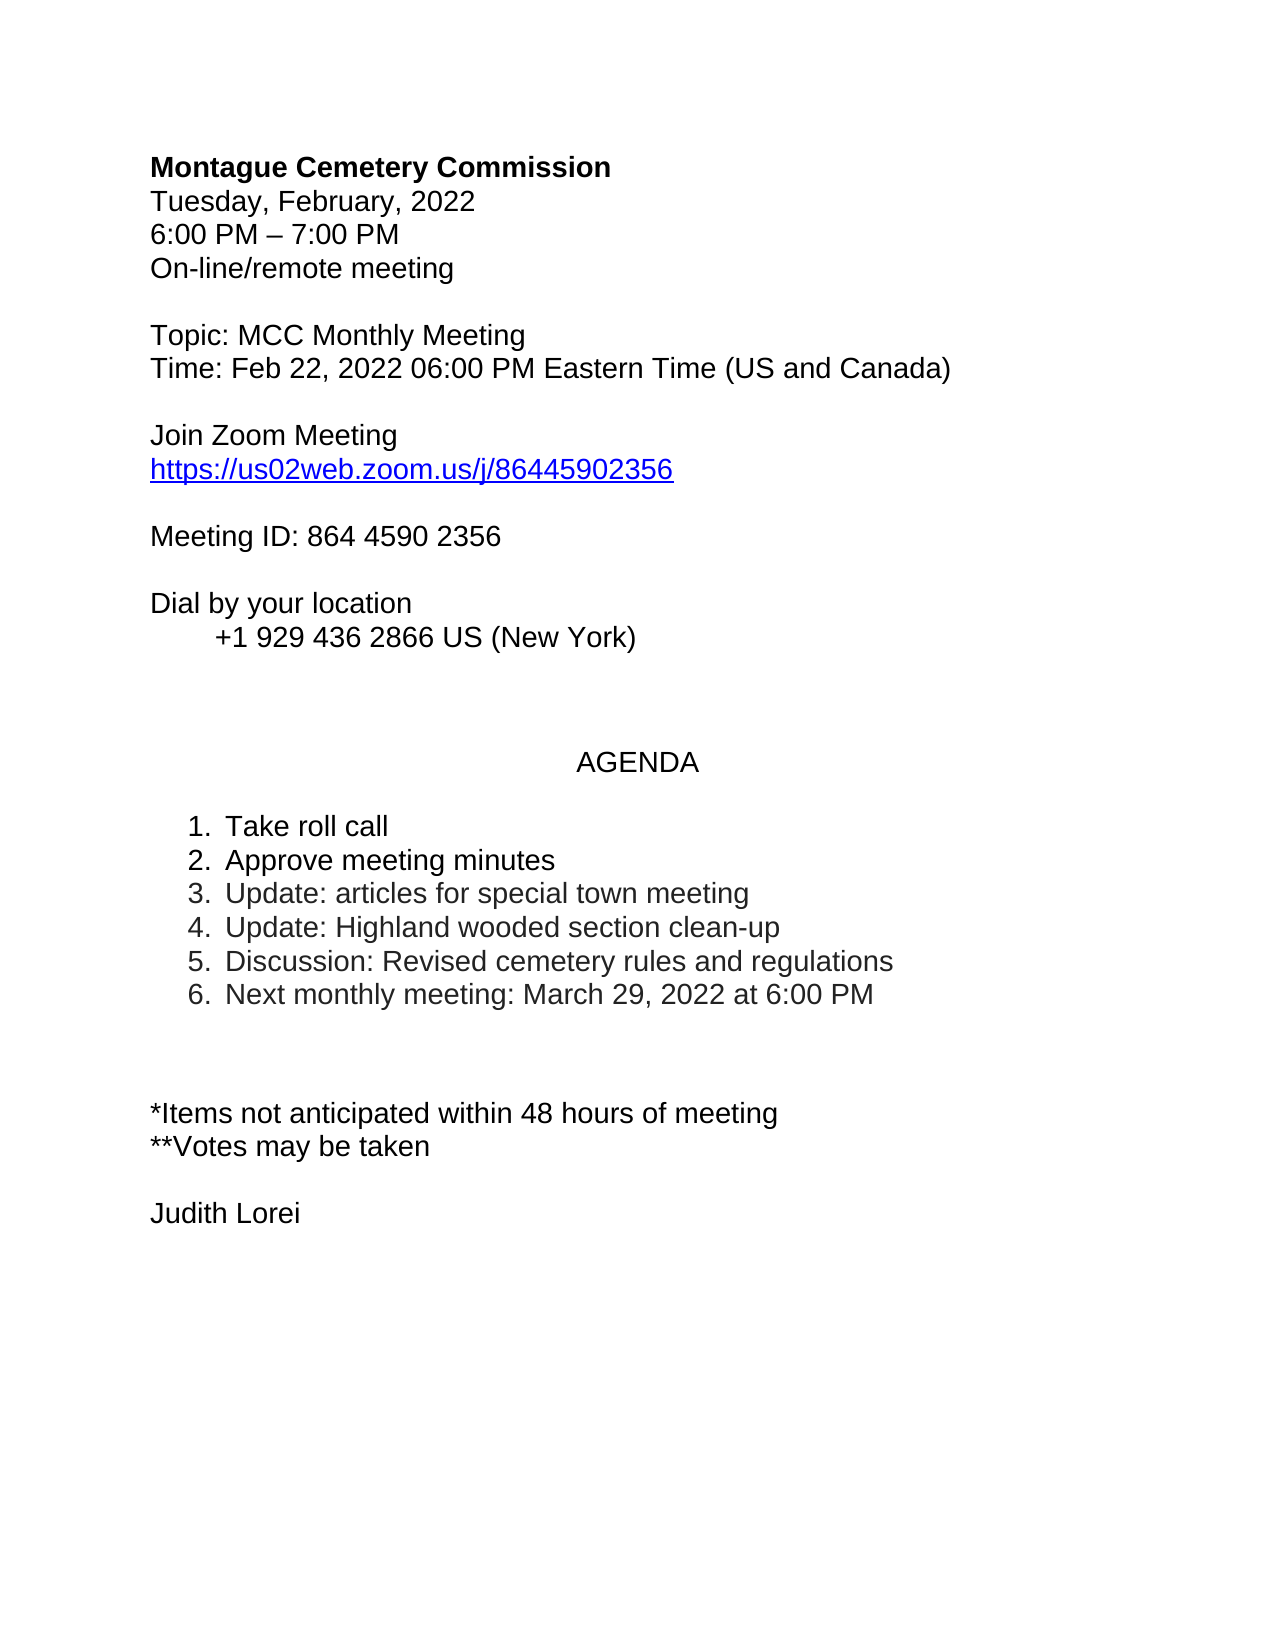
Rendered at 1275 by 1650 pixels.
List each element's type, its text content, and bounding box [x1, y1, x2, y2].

list Approve meeting minutes [187, 843, 1125, 877]
text +1 929 436 2866 US (New York) [150, 619, 1125, 653]
text 6:00 PM – 7:00 PM [150, 217, 1125, 251]
list Update: Highland wooded section clean-up [187, 910, 1125, 944]
list Next monthly meeting: March 29, 2022 at 6:00 PM [187, 977, 1125, 1011]
text Meeting ID: 864 4590 2356 [150, 519, 1125, 552]
list Discussion: Revised cemetery rules and regulations [187, 944, 1125, 977]
text Time: Feb 22, 2022 06:00 PM Eastern Time (US and Canada) [150, 351, 1125, 385]
text Join Zoom Meeting [150, 418, 1125, 452]
text On-line/remote meeting [150, 251, 1125, 284]
text AGENDA [150, 745, 1125, 809]
list Take roll call [187, 809, 1125, 843]
list Update: articles for special town meeting [187, 877, 1125, 910]
text **Votes may be taken [150, 1129, 1125, 1163]
text https://us02web.zoom.us/j/86445902356 [150, 452, 1125, 485]
text Topic: MCC Monthly Meeting [150, 318, 1125, 351]
text *Items not anticipated within 48 hours of meeting [150, 1096, 1125, 1129]
text Tuesday, February, 2022 [150, 183, 1125, 217]
text Judith Lorei [150, 1196, 1125, 1230]
text Montague Cemetery Commission [150, 150, 1125, 183]
text Dial by your location [150, 586, 1125, 619]
